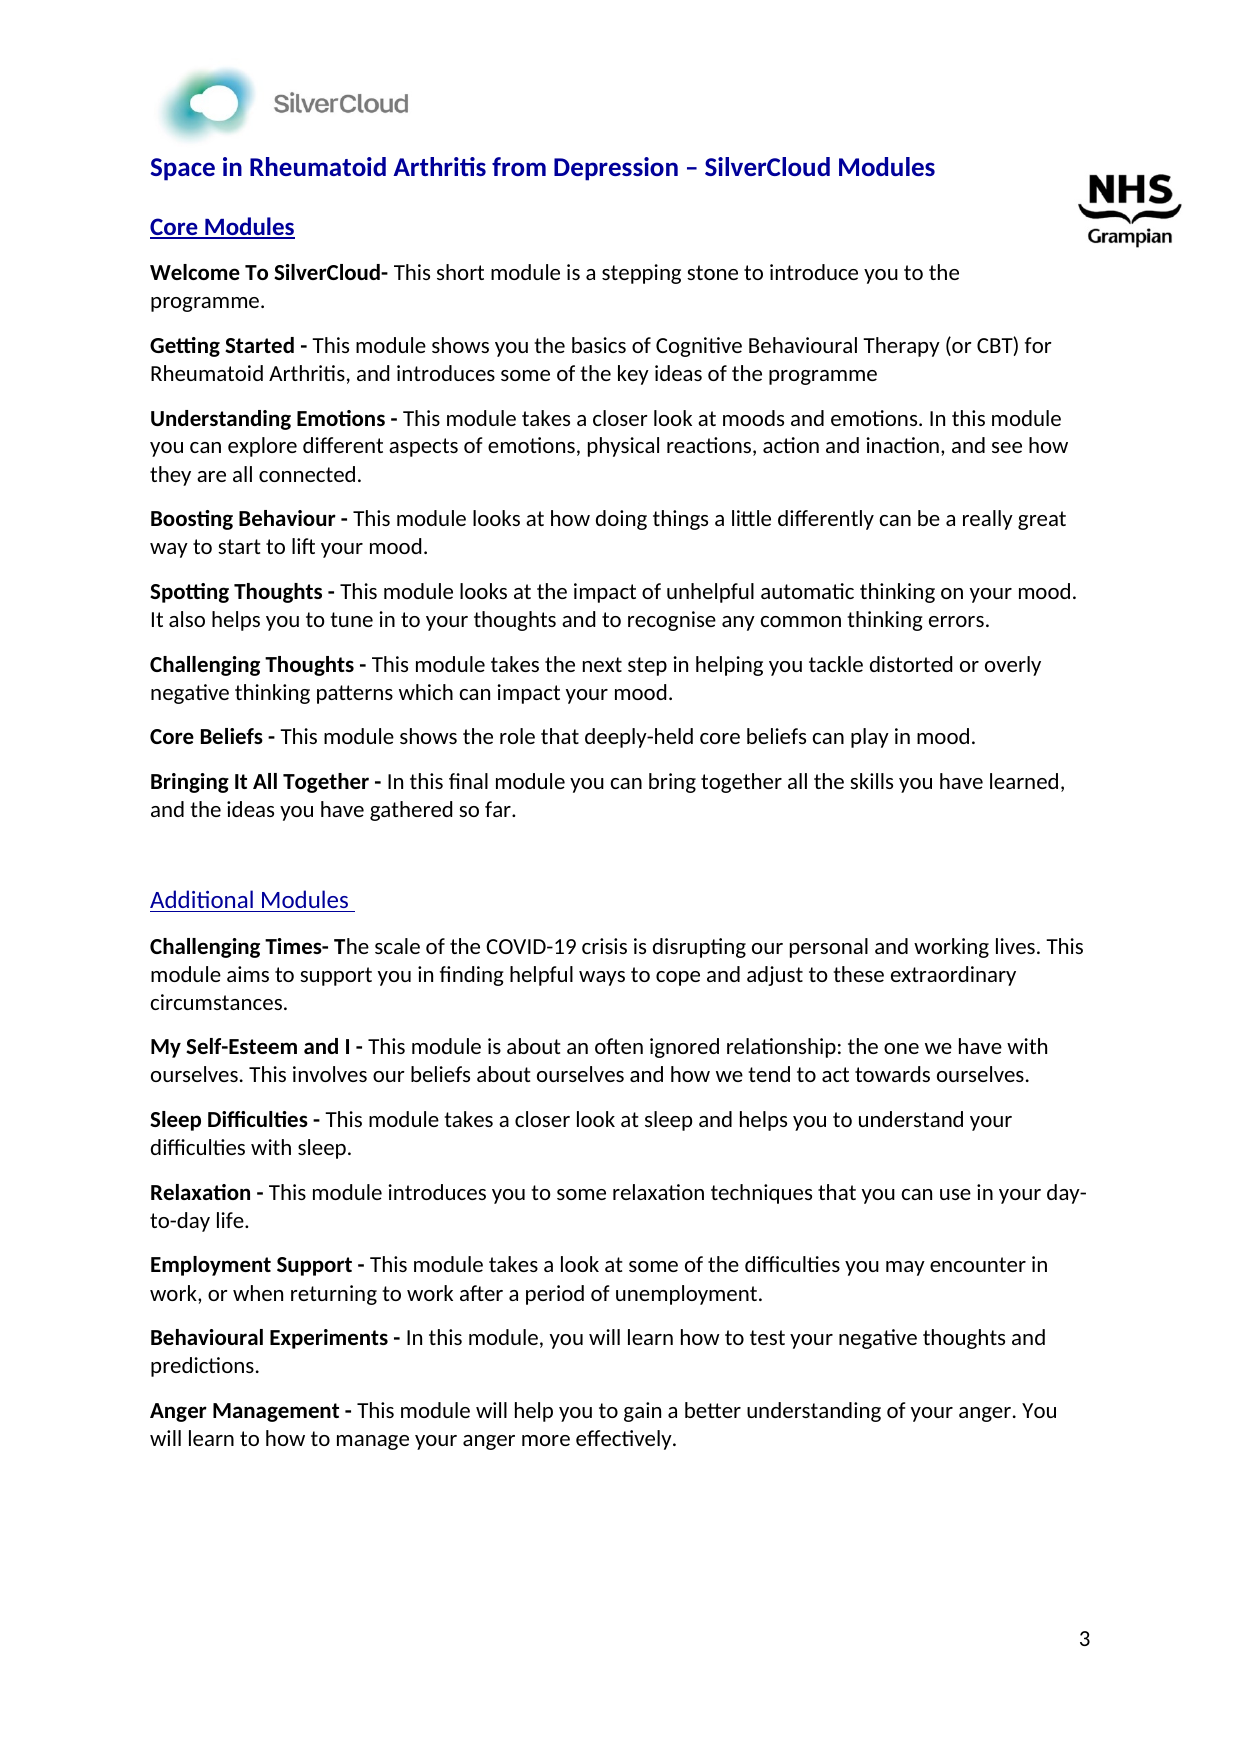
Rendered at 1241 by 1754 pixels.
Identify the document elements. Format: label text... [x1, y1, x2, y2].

text Additional Modules [150, 884, 1090, 915]
text Space in Rheumatoid Arthritis from Depression – SilverCloud Modules [150, 150, 1051, 183]
text Challenging Thoughts - This module takes the next step in helping you tackle distorted or overly negative thinking patterns which can impact your mood. [150, 650, 1090, 706]
text Challenging Times- The scale of the COVID-19 crisis is disrupting our personal and working lives. This module aims to support you in finding helpful ways to cope and adjust to these extraordinary circumstances. [150, 932, 1090, 1016]
picture [1051, 150, 1204, 269]
text My Self-Esteem and I - This module is about an often ignored relationship: the one we have with ourselves. This involves our beliefs about ourselves and how we tend to act towards ourselves. [150, 1032, 1090, 1088]
text Bringing It All Together - In this final module you can bring together all the skills you have learned, and the ideas you have gathered so far. [150, 767, 1090, 823]
text Behavioural Experiments - In this module, you will learn how to test your negative thoughts and predictions. [150, 1323, 1090, 1379]
text Relaxation - This module introduces you to some relaxation techniques that you can use in your day-to-day life. [150, 1178, 1090, 1234]
text Anger Management - This module will help you to gain a better understanding of your anger. You will learn to how to manage your anger more effectively. [150, 1396, 1090, 1452]
text Sleep Difficulties - This module takes a closer look at sleep and helps you to understand your difficulties with sleep. [150, 1105, 1090, 1161]
picture [143, 47, 416, 150]
text Employment Support - This module takes a look at some of the difficulties you may encounter in work, or when returning to work after a period of unemployment. [150, 1251, 1090, 1307]
text Core Beliefs - This module shows the role that deeply-held core beliefs can play in mood. [150, 722, 1090, 751]
text Core Modules [150, 211, 1051, 242]
text Understanding Emotions - This module takes a closer look at moods and emotions. In this module you can explore different aspects of emotions, physical reactions, action and inaction, and see how they are all connected. [150, 404, 1090, 488]
text Welcome To SilverCloud- This short module is a stepping stone to introduce you to the programme. [150, 258, 1090, 314]
text Getting Started - This module shows you the basics of Cognitive Behavioural Therapy (or CBT) for Rheumatoid Arthritis, and introduces some of the key ideas of the programme [150, 331, 1090, 387]
text Spotting Thoughts - This module looks at the impact of unhelpful automatic thinking on your mood. It also helps you to tune in to your thoughts and to recognise any common thinking errors. [150, 577, 1090, 633]
text Boosting Behaviour - This module looks at how doing things a little differently can be a really great way to start to lift your mood. [150, 504, 1090, 560]
